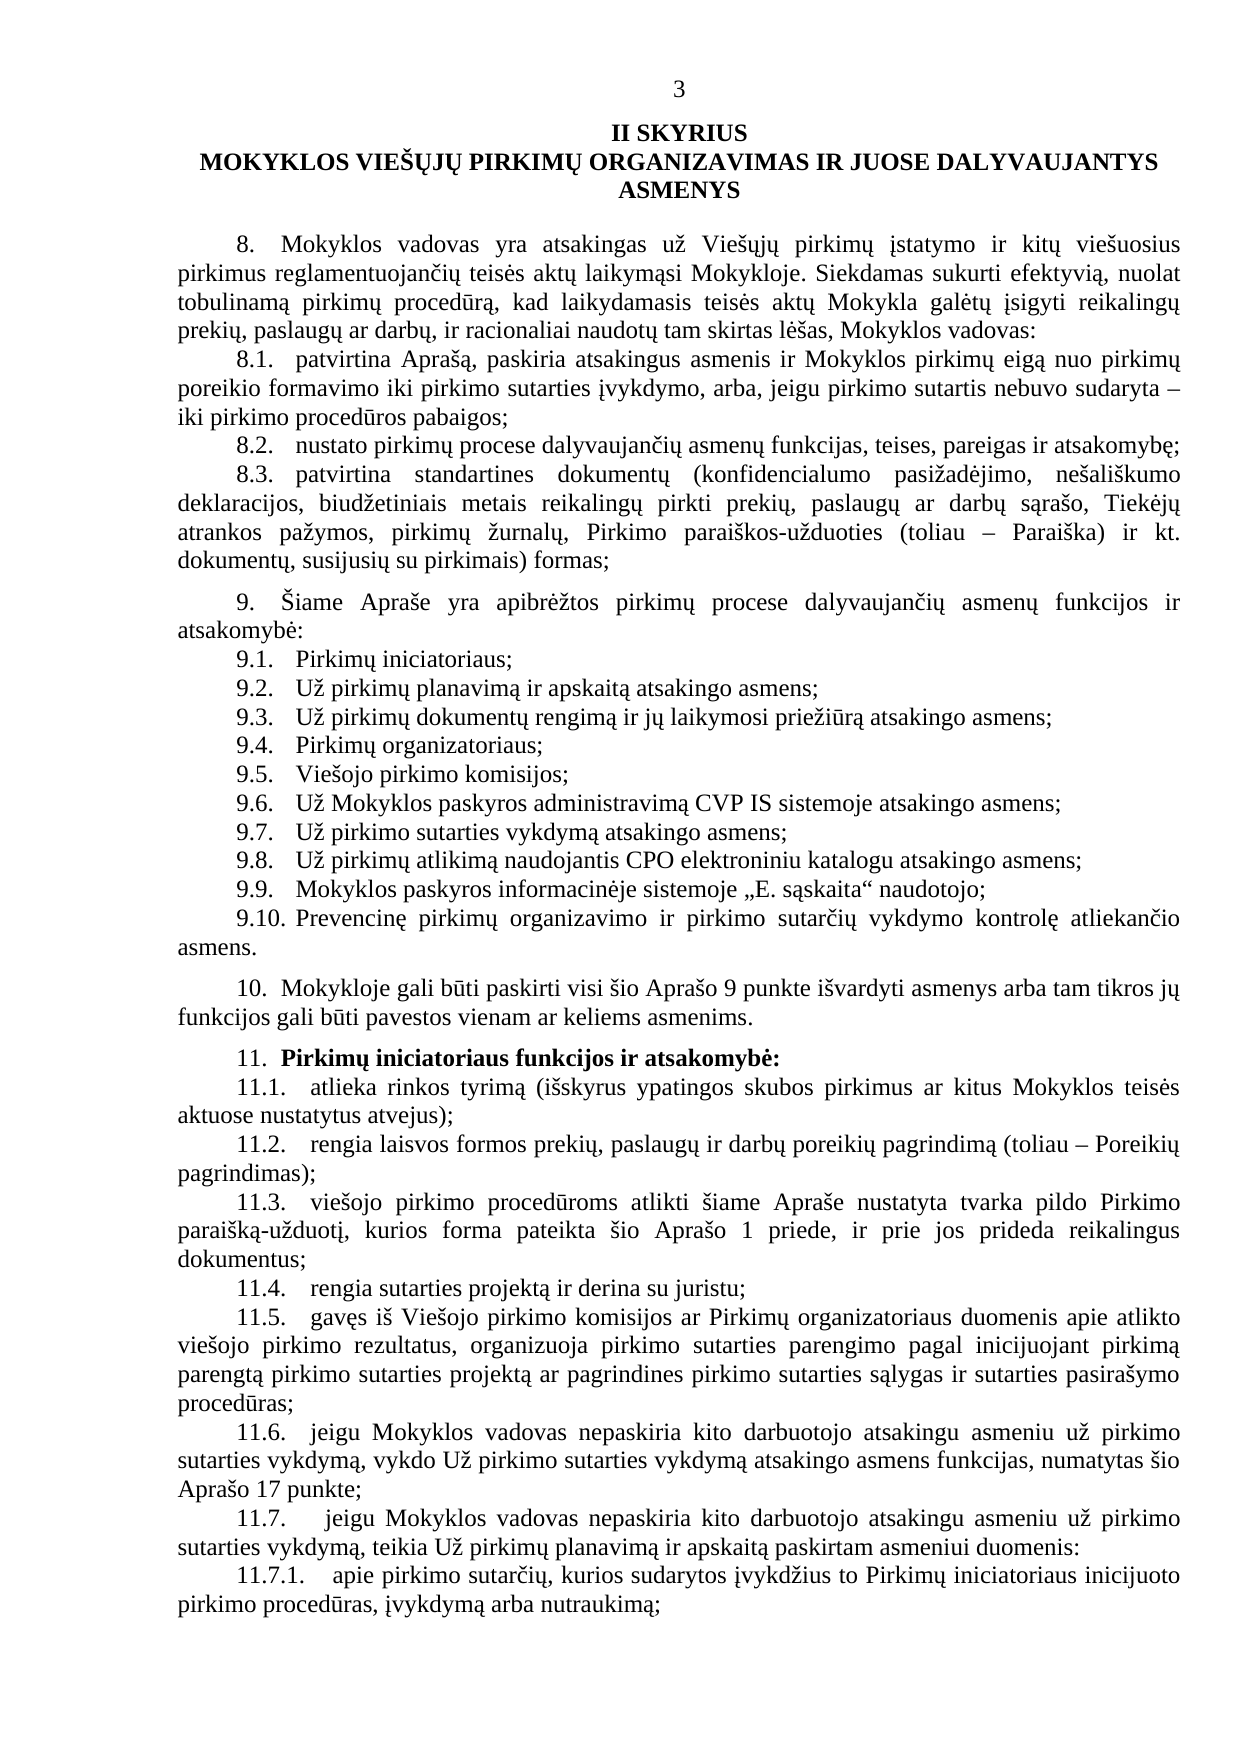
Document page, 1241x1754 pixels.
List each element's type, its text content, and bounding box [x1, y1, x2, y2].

list patvirtina standartines dokumentų (konfidencialumo pasižadėjimo, nešališkumo deklaracijos, biudžetiniais metais reikalingų pirkti prekių, paslaugų ar darbų sąrašo, Tiekėjų atrankos pažymos, pirkimų žurnalų, Pirkimo paraiškos-užduoties (toliau – Paraiška) ir kt. dokumentų, susijusių su pirkimais) formas; [177, 459, 1181, 574]
list Pirkimų iniciatoriaus funkcijos ir atsakomybė: [177, 1043, 1181, 1072]
list Viešojo pirkimo komisijos; [177, 759, 1181, 788]
list Mokyklos paskyros informacinėje sistemoje „E. sąskaita“ naudotojo; [177, 874, 1181, 903]
list Pirkimų organizatoriaus; [177, 731, 1181, 759]
list Už Mokyklos paskyros administravimą CVP IS sistemoje atsakingo asmens; [177, 788, 1181, 817]
list jeigu Mokyklos vadovas nepaskiria kito darbuotojo atsakingu asmeniu už pirkimo sutarties vykdymą, vykdo Už pirkimo sutarties vykdymą atsakingo asmens funkcijas, numatytas šio Aprašo 17 punkte; [177, 1417, 1181, 1503]
list atlieka rinkos tyrimą (išskyrus ypatingos skubos pirkimus ar kitus Mokyklos teisės aktuose nustatytus atvejus); [177, 1072, 1181, 1129]
list apie pirkimo sutarčių, kurios sudarytos įvykdžius to Pirkimų iniciatoriaus inicijuoto pirkimo procedūras, įvykdymą arba nutraukimą; [177, 1561, 1181, 1618]
list Už pirkimų dokumentų rengimą ir jų laikymosi priežiūrą atsakingo asmens; [177, 702, 1181, 731]
list Pirkimų iniciatoriaus; [177, 644, 1181, 673]
list rengia laisvos formos prekių, paslaugų ir darbų poreikių pagrindimą (toliau – Poreikių pagrindimas); [177, 1129, 1181, 1187]
list Prevencinę pirkimų organizavimo ir pirkimo sutarčių vykdymo kontrolę atliekančio asmens. [177, 903, 1181, 961]
list patvirtina Aprašą, paskiria atsakingus asmenis ir Mokyklos pirkimų eigą nuo pirkimų poreikio formavimo iki pirkimo sutarties įvykdymo, arba, jeigu pirkimo sutartis nebuvo sudaryta – iki pirkimo procedūros pabaigos; [177, 344, 1181, 431]
list Mokykloje gali būti paskirti visi šio Aprašo 9 punkte išvardyti asmenys arba tam tikros jų funkcijos gali būti pavestos vienam ar keliems asmenims. [177, 973, 1181, 1031]
text II SKYRIUS MOKYKLOS VIEŠŲJŲ PIRKIMŲ ORGANIZAVIMAS IR JUOSE DALYVAUJANTYS ASMENYS [177, 118, 1181, 204]
list Šiame Apraše yra apibrėžtos pirkimų procese dalyvaujančių asmenų funkcijos ir atsakomybė: [177, 587, 1181, 644]
list Mokyklos vadovas yra atsakingas už Viešųjų pirkimų įstatymo ir kitų viešuosius pirkimus reglamentuojančių teisės aktų laikymąsi Mokykloje. Siekdamas sukurti efektyvią, nuolat tobulinamą pirkimų procedūrą, kad laikydamasis teisės aktų Mokykla galėtų įsigyti reikalingų prekių, paslaugų ar darbų, ir racionaliai naudotų tam skirtas lėšas, Mokyklos vadovas: [177, 229, 1181, 344]
list gavęs iš Viešojo pirkimo komisijos ar Pirkimų organizatoriaus duomenis apie atlikto viešojo pirkimo rezultatus, organizuoja pirkimo sutarties parengimo pagal inicijuojant pirkimą parengtą pirkimo sutarties projektą ar pagrindines pirkimo sutarties sąlygas ir sutarties pasirašymo procedūras; [177, 1302, 1181, 1417]
list Už pirkimo sutarties vykdymą atsakingo asmens; [177, 817, 1181, 846]
list viešojo pirkimo procedūroms atlikti šiame Apraše nustatyta tvarka pildo Pirkimo paraišką-užduotį, kurios forma pateikta šio Aprašo 1 priede, ir prie jos prideda reikalingus dokumentus; [177, 1187, 1181, 1273]
list Už pirkimų atlikimą naudojantis CPO elektroniniu katalogu atsakingo asmens; [177, 846, 1181, 874]
list nustato pirkimų procese dalyvaujančių asmenų funkcijas, teises, pareigas ir atsakomybę; [177, 431, 1181, 459]
list Už pirkimų planavimą ir apskaitą atsakingo asmens; [177, 673, 1181, 702]
list rengia sutarties projektą ir derina su juristu; [177, 1273, 1181, 1302]
list jeigu Mokyklos vadovas nepaskiria kito darbuotojo atsakingu asmeniu už pirkimo sutarties vykdymą, teikia Už pirkimų planavimą ir apskaitą paskirtam asmeniui duomenis: [177, 1503, 1181, 1561]
